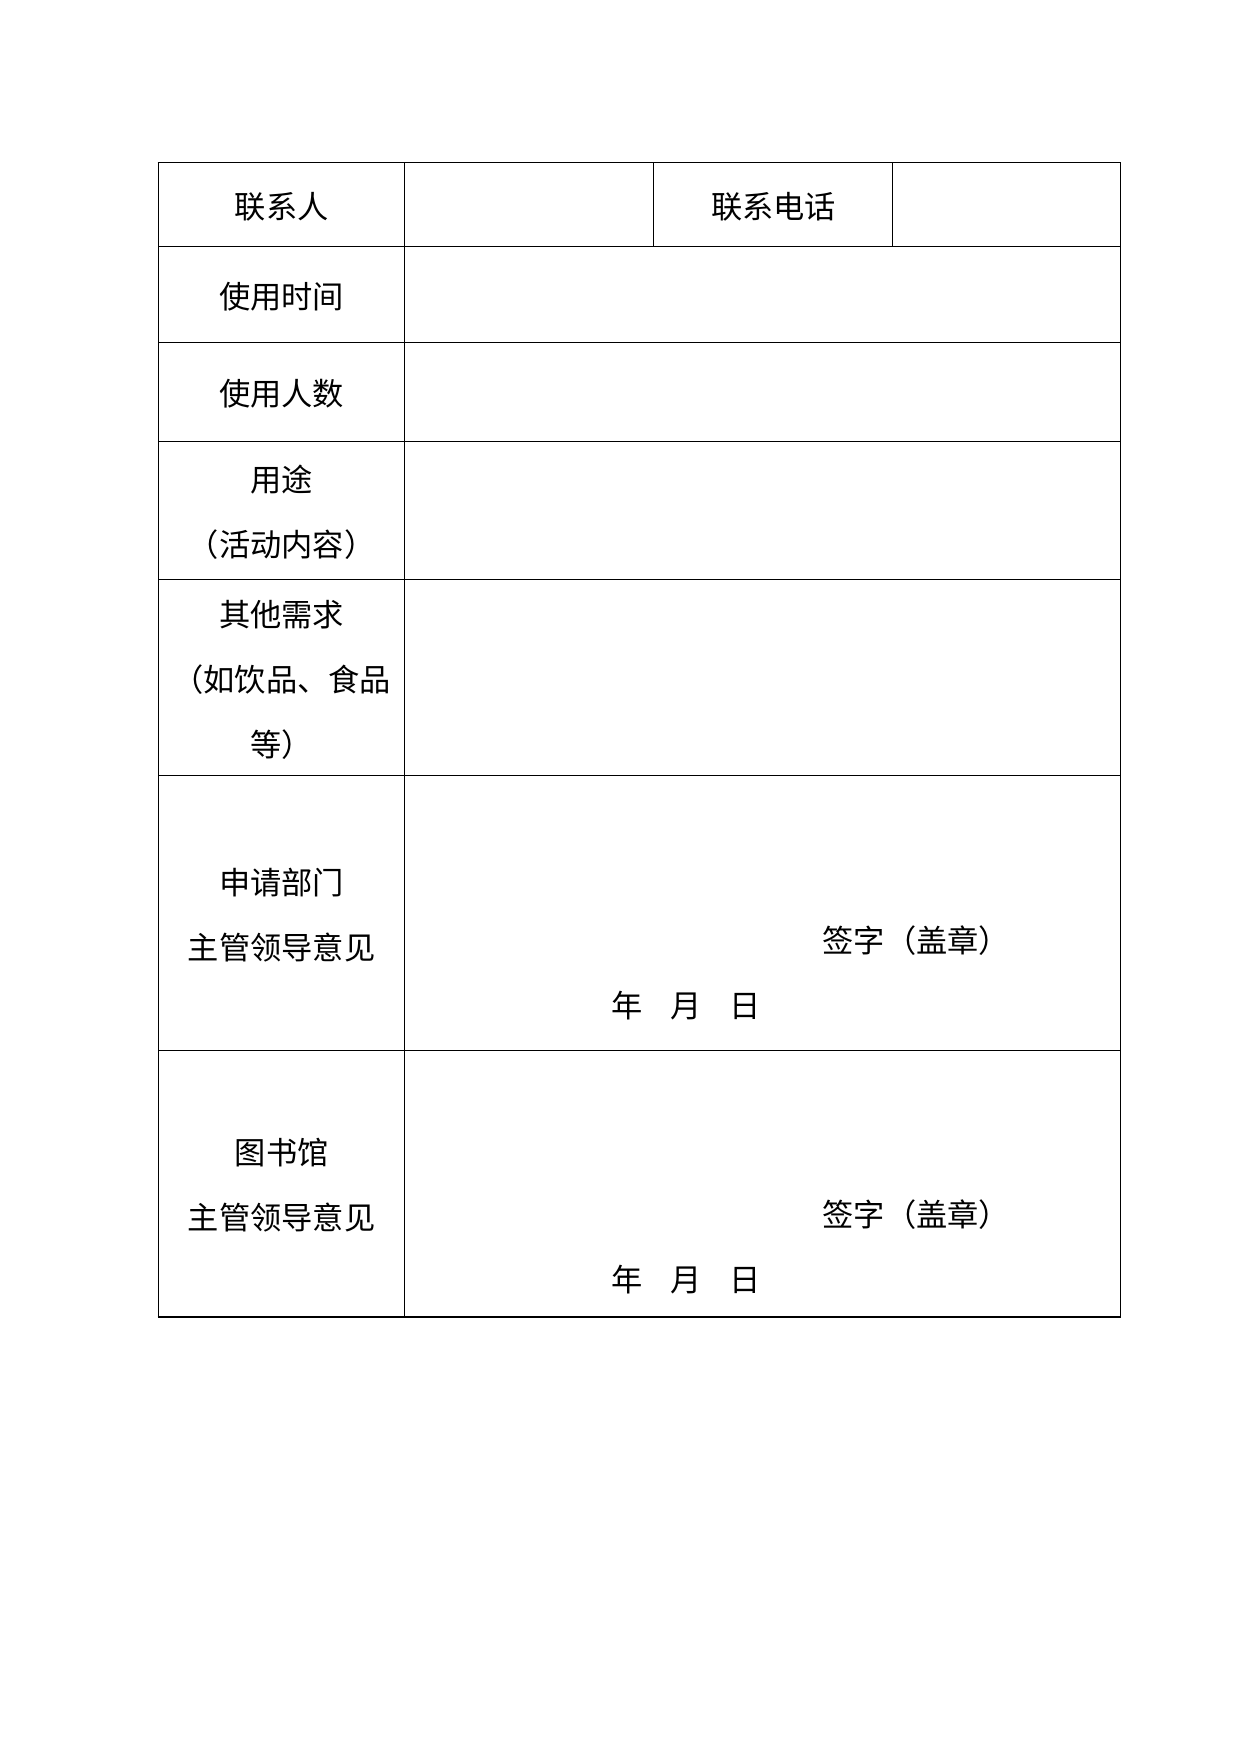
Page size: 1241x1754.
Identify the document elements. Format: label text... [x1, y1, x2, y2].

table_cell 使用人数 [159, 343, 404, 441]
table_cell [405, 247, 1120, 342]
table_cell 使用时间 [159, 247, 404, 342]
table_cell 签字（盖章） 年 月 日 [405, 776, 1120, 1049]
table_cell 用途 （活动内容） [159, 442, 404, 579]
table_cell [405, 442, 1120, 579]
table_cell 联系人 [159, 163, 404, 246]
table_cell [405, 580, 1120, 775]
table_cell [893, 163, 1120, 246]
table_cell 联系电话 [654, 163, 892, 246]
table_cell [405, 163, 653, 246]
table_cell 其他需求 （如饮品、食品等） [159, 580, 404, 775]
table_cell 申请部门 主管领导意见 [159, 776, 404, 1049]
table_cell [405, 343, 1120, 441]
table_cell 图书馆 主管领导意见 [159, 1051, 404, 1316]
table_cell 签字（盖章） 年 月 日 [405, 1051, 1120, 1316]
